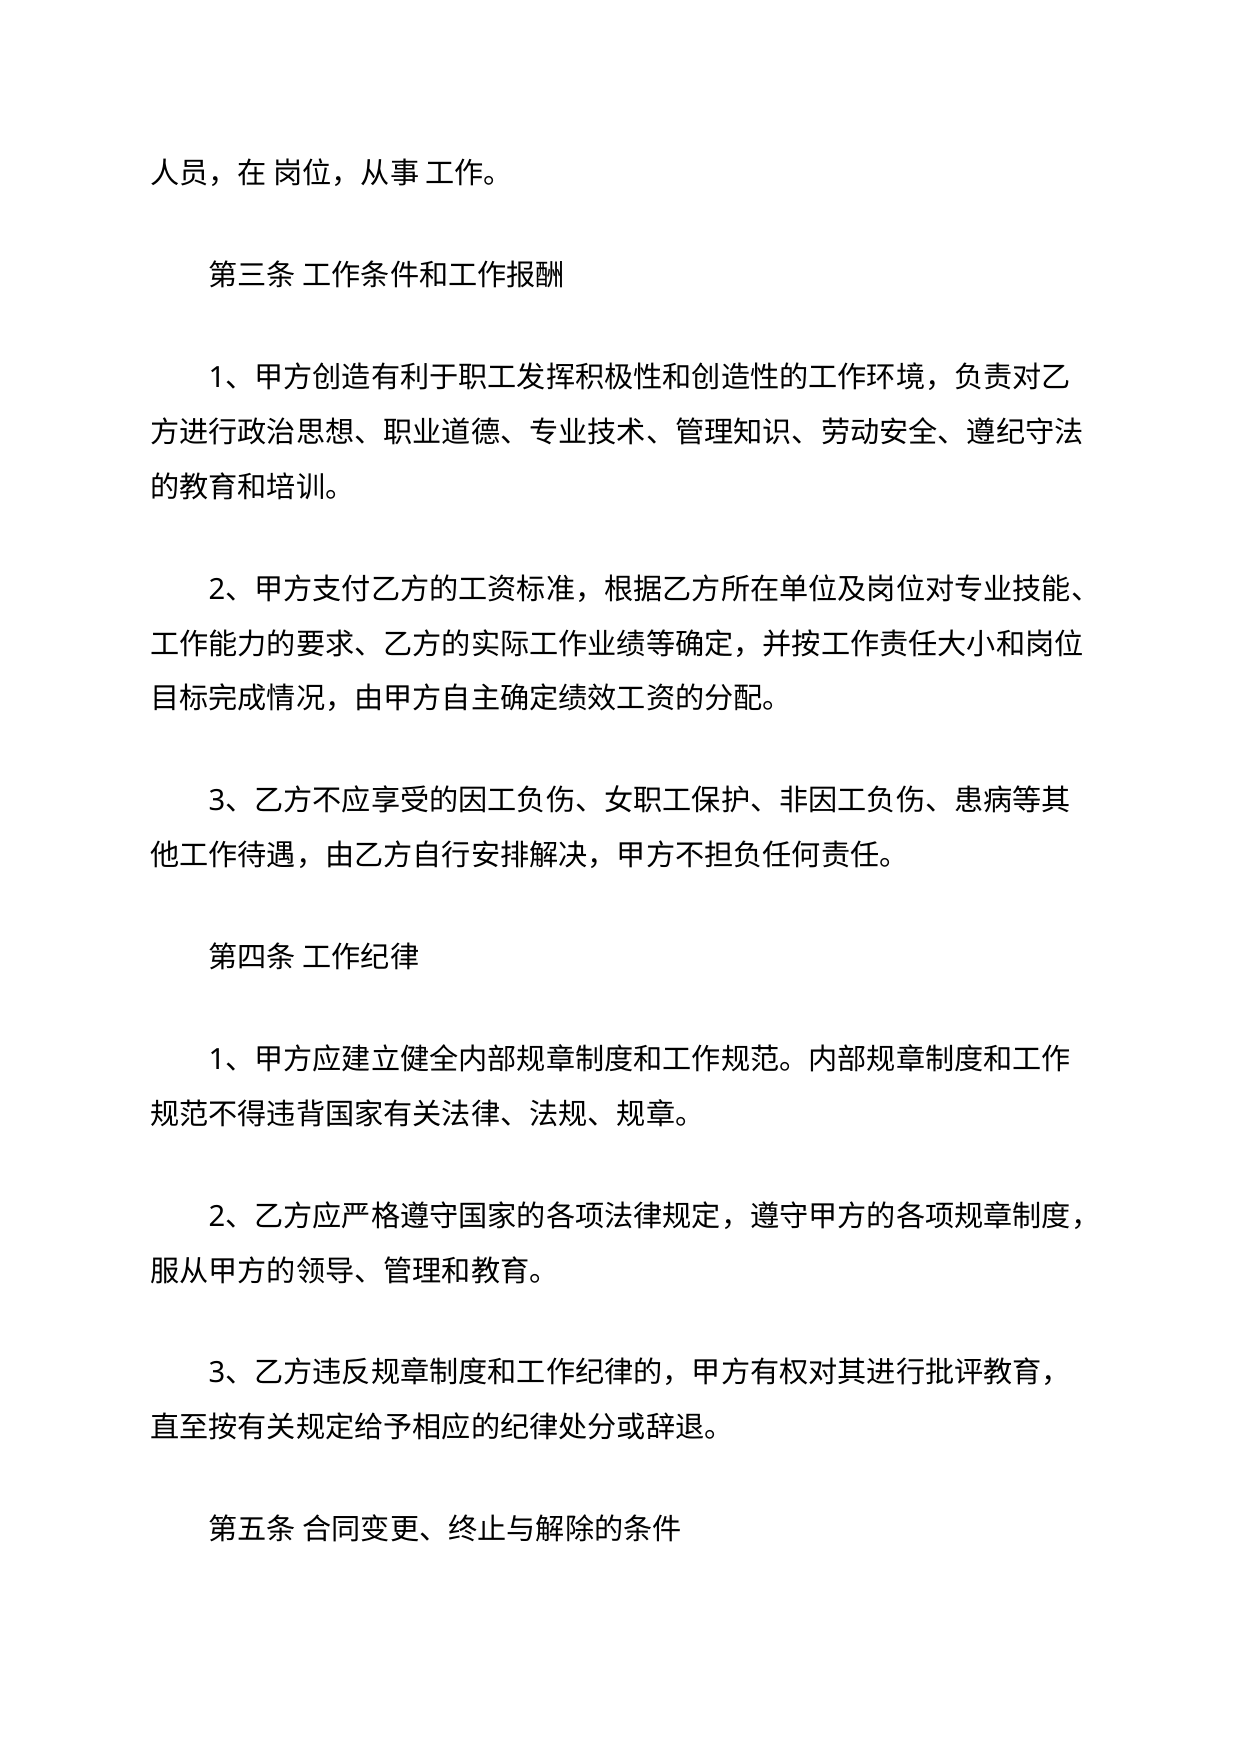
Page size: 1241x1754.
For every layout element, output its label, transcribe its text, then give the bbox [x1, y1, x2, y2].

text 3、乙方不应享受的因工负伤、女职工保护、非因工负伤、患病等其他工作待遇，由乙方自行安排解决，甲方不担负任何责任。 [150, 777, 1090, 874]
text 1、甲方应建立健全内部规章制度和工作规范。内部规章制度和工作规范不得违背国家有关法律、法规、规章。 [150, 1035, 1090, 1133]
text 1、甲方创造有利于职工发挥积极性和创造性的工作环境，负责对乙方进行政治思想、职业道德、专业技术、管理知识、劳动安全、遵纪守法的教育和培训。 [150, 353, 1090, 506]
text 2、乙方应严格遵守国家的各项法律规定，遵守甲方的各项规章制度，服从甲方的领导、管理和教育。 [150, 1192, 1090, 1289]
text 3、乙方违反规章制度和工作纪律的，甲方有权对其进行批评教育，直至按有关规定给予相应的纪律处分或辞退。 [150, 1349, 1090, 1446]
text 第三条 工作条件和工作报酬 [150, 252, 1090, 294]
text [150, 150, 1090, 192]
text 2、甲方支付乙方的工资标准，根据乙方所在单位及岗位对专业技能、工作能力的要求、乙方的实际工作业绩等确定，并按工作责任大小和岗位目标完成情况，由甲方自主确定绩效工资的分配。 [150, 565, 1090, 717]
text 第四条 工作纪律 [150, 934, 1090, 976]
text 第五条 合同变更、终止与解除的条件 [150, 1506, 1090, 1548]
